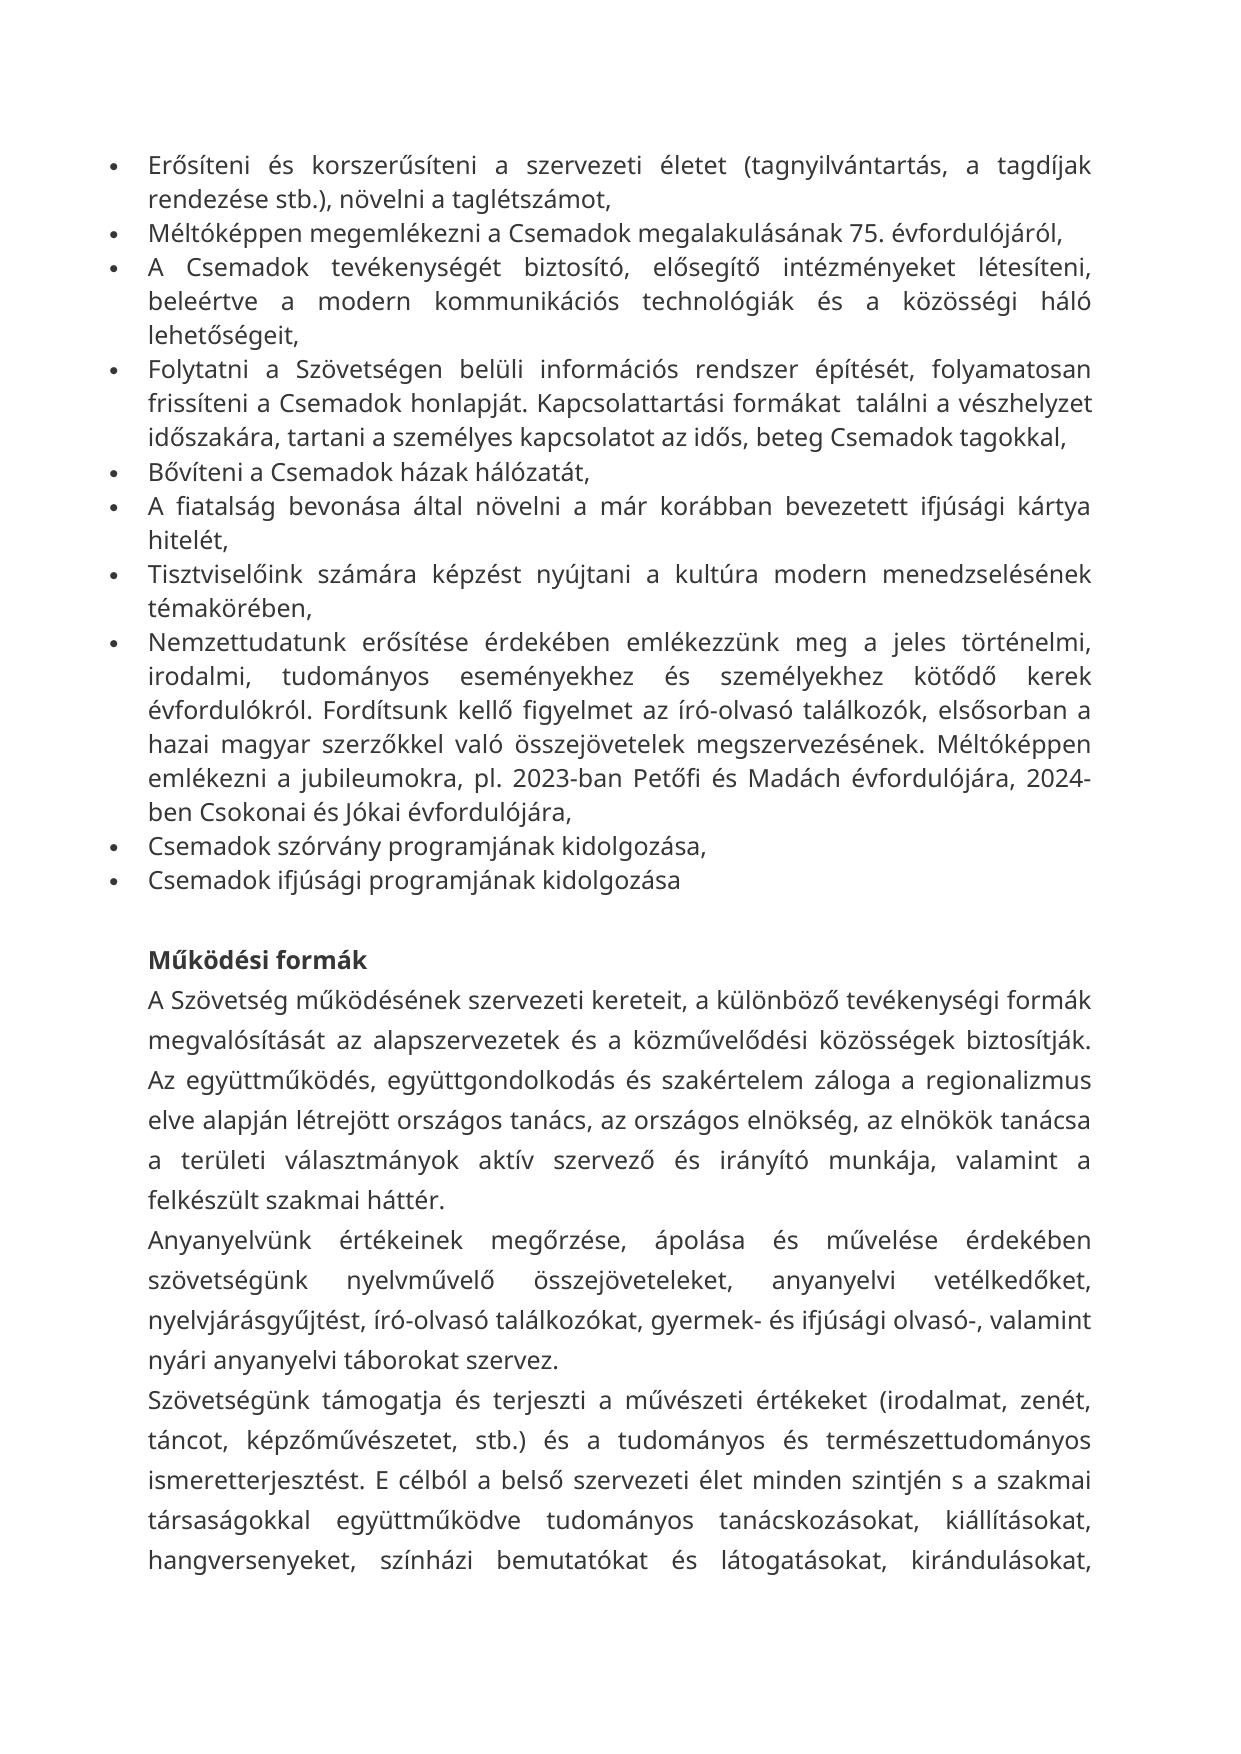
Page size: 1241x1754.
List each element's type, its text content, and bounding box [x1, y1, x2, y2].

list Méltóképpen megemlékezni a Csemadok megalakulásának 75. évfordulójáról, [110, 216, 1093, 250]
list Tisztviselőink számára képzést nyújtani a kultúra modern menedzselésének témakörében, [110, 556, 1093, 624]
list Csemadok szórvány programjának kidolgozása, [110, 829, 1093, 863]
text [148, 1377, 1093, 1577]
list A fiatalság bevonása által növelni a már korábban bevezetett ifjúsági kártya hitelét, [110, 488, 1093, 556]
list Bővíteni a Csemadok házak hálózatát, [110, 454, 1093, 488]
list Csemadok ifjúsági programjának kidolgozása [110, 863, 1093, 897]
text Működési formák [148, 937, 1093, 977]
text Anyanyelvünk értékeinek megőrzése, ápolása és művelése érdekében szövetségünk nyelvművelő összejöveteleket, anyanyelvi vetélkedőket, nyelvjárásgyűjtést, író-olvasó találkozókat, gyermek- és ifjúsági olvasó-, valamint nyári anyanyelvi táborokat szervez. [148, 1217, 1093, 1377]
list Folytatni a Szövetségen belüli információs rendszer építését, folyamatosan frissíteni a Csemadok honlapját. Kapcsolattartási formákat találni a vészhelyzet időszakára, tartani a személyes kapcsolatot az idős, beteg Csemadok tagokkal, [110, 352, 1093, 454]
list Nemzettudatunk erősítése érdekében emlékezzünk meg a jeles történelmi, irodalmi, tudományos eseményekhez és személyekhez kötődő kerek évfordulókról. Fordítsunk kellő figyelmet az író-olvasó találkozók, elsősorban a hazai magyar szerzőkkel való összejövetelek megszervezésének. Méltóképpen emlékezni a jubileumokra, pl. 2023-ban Petőfi és Madách évfordulójára, 2024-ben Csokonai és Jókai évfordulójára, [110, 624, 1093, 829]
list A Csemadok tevékenységét biztosító, elősegítő intézményeket létesíteni, beleértve a modern kommunikációs technológiák és a közösségi háló lehetőségeit, [110, 250, 1093, 352]
text A Szövetség működésének szervezeti kereteit, a különböző tevékenységi formák megvalósítását az alapszervezetek és a közművelődési közösségek biztosítják. Az együttműködés, együttgondolkodás és szakértelem záloga a regionalizmus elve alapján létrejött országos tanács, az országos elnökség, az elnökök tanácsa a területi választmányok aktív szervező és irányító munkája, valamint a felkészült szakmai háttér. [148, 977, 1093, 1217]
list Erősíteni és korszerűsíteni a szervezeti életet (tagnyilvántartás, a tagdíjak rendezése stb.), növelni a taglétszámot, [110, 148, 1093, 216]
